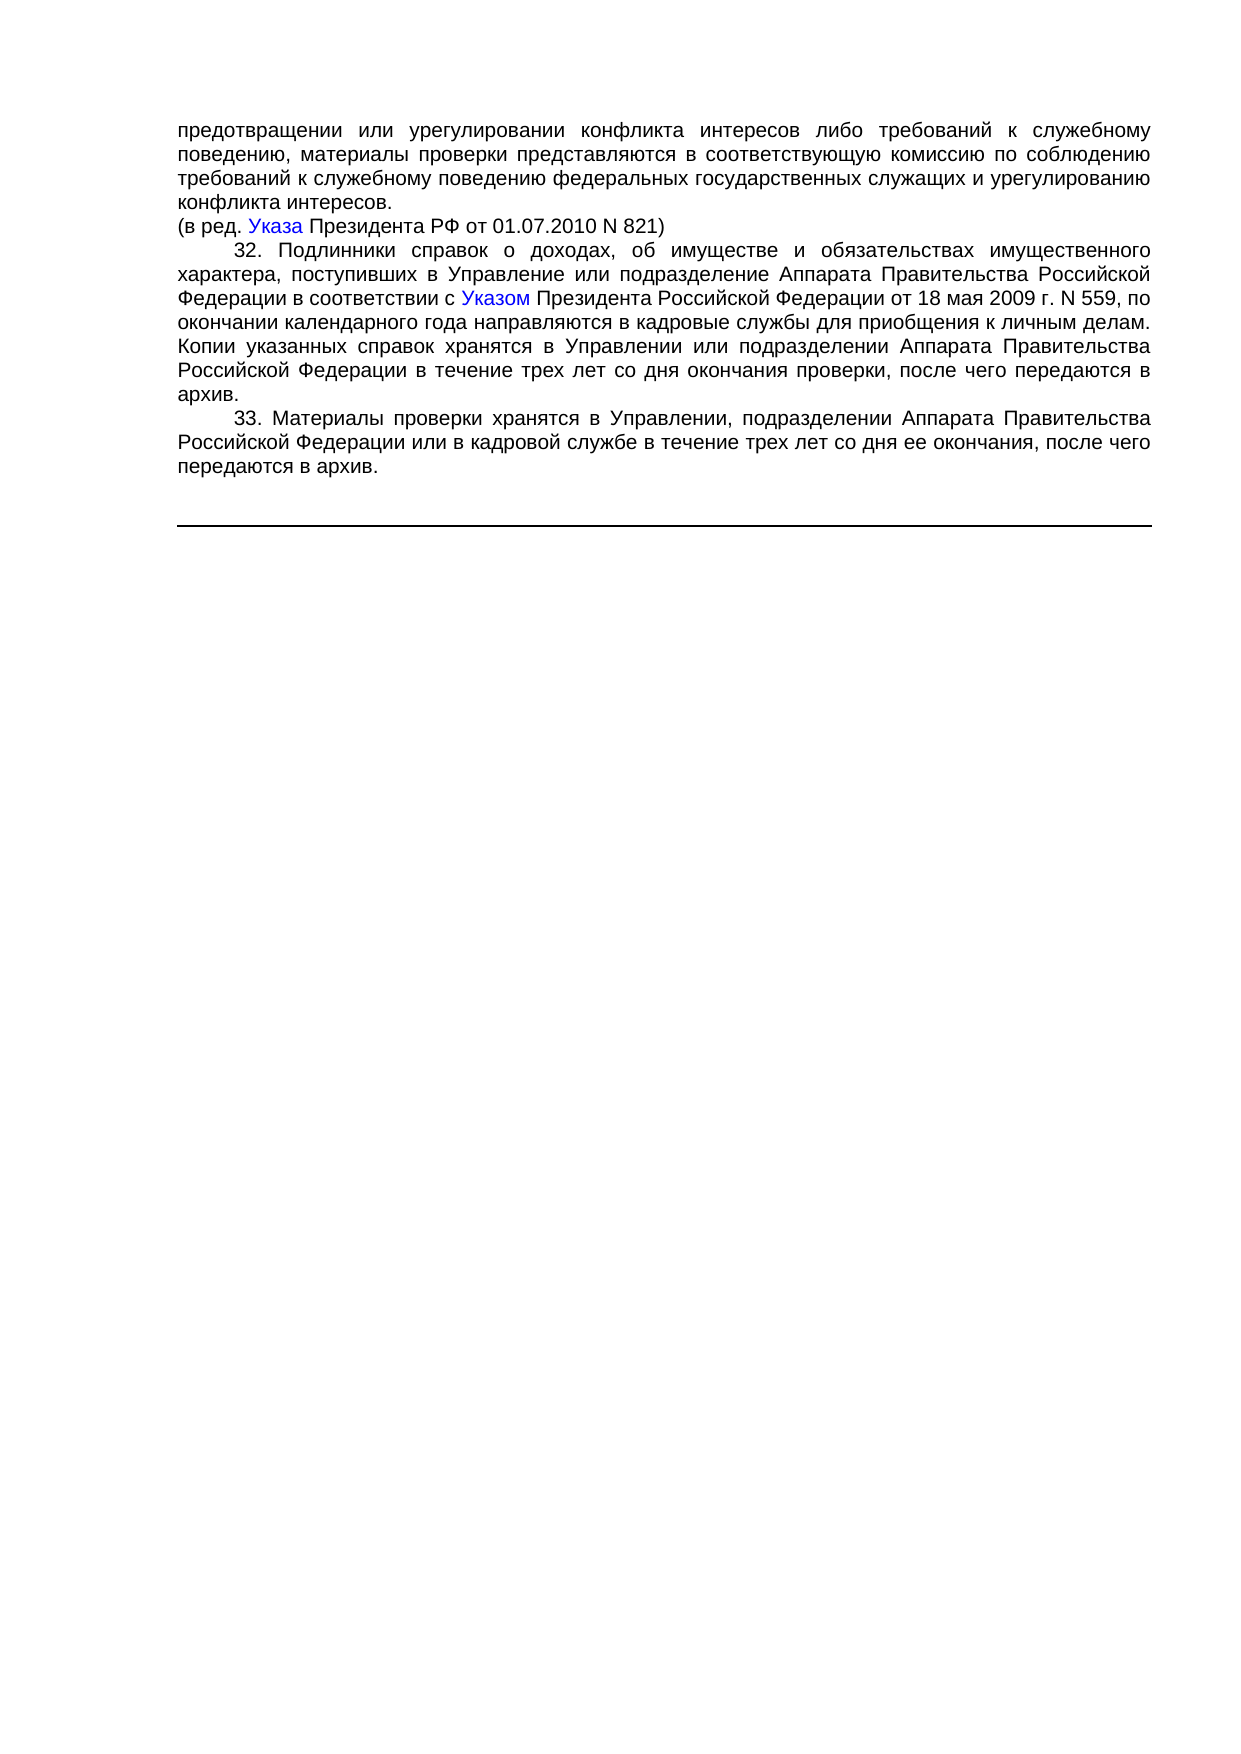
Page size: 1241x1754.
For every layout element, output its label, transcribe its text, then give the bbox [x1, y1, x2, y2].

text 33. Материалы проверки хранятся в Управлении, подразделении Аппарата Правительства Российской Федерации или в кадровой службе в течение трех лет со дня ее окончания, после чего передаются в архив. [177, 406, 1152, 477]
text (в ред. Указа Президента РФ от 01.07.2010 N 821) [177, 214, 1152, 238]
text 32. Подлинники справок о доходах, об имуществе и обязательствах имущественного характера, поступивших в Управление или подразделение Аппарата Правительства Российской Федерации в соответствии с Указом Президента Российской Федерации от 18 мая 2009 г. N 559, по окончании календарного года направляются в кадровые службы для приобщения к личным делам. Копии указанных справок хранятся в Управлении или подразделении Аппарата Правительства Российской Федерации в течение трех лет со дня окончания проверки, после чего передаются в архив. [177, 238, 1152, 406]
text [177, 118, 1152, 214]
